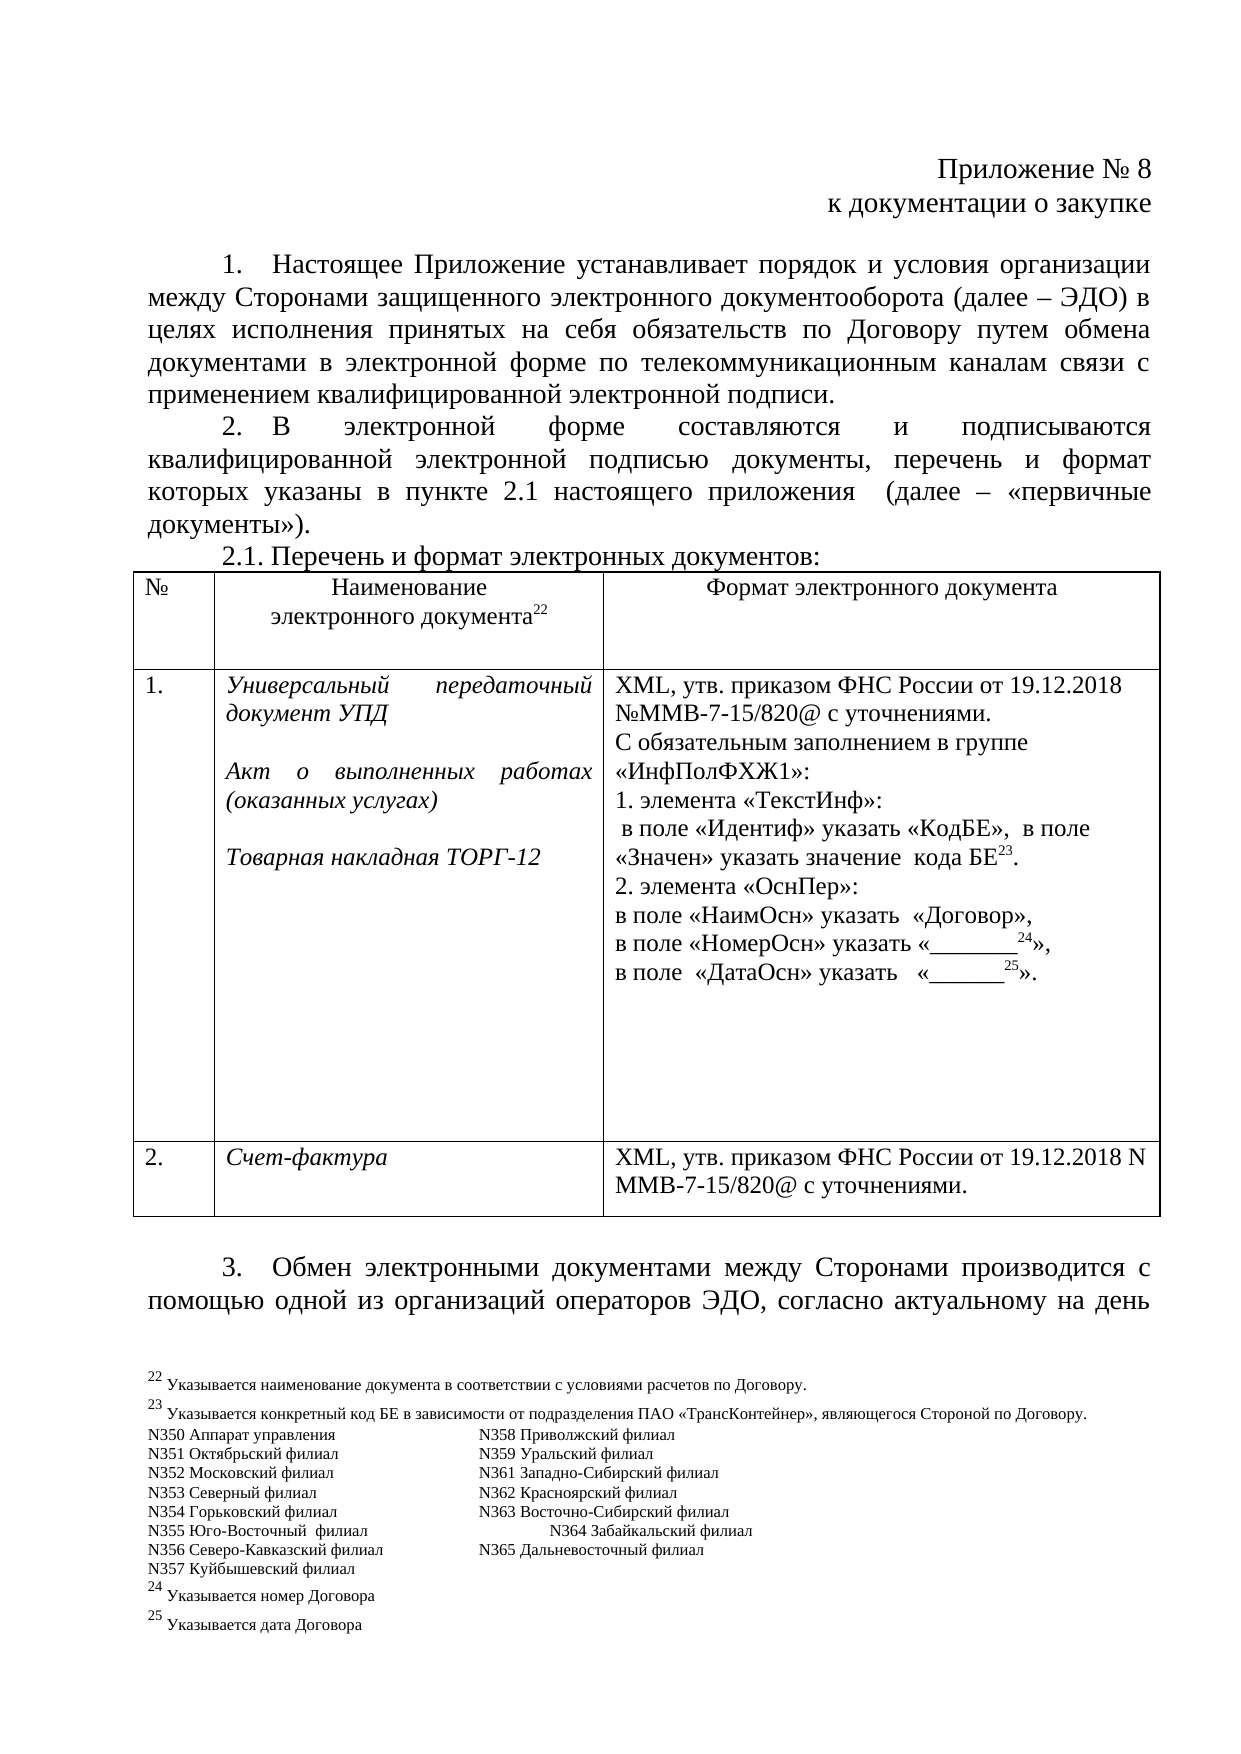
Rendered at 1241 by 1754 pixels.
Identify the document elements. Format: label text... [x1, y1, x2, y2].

list Настоящее Приложение устанавливает порядок и условия организации между Сторонами защищенного электронного документооборота (далее – ЭДО) в целях исполнения принятых на себя обязательств по Договору путем обмена документами в электронной форме по телекоммуникационным каналам связи с применением квалифицированной электронной подписи. [148, 247, 1152, 409]
table_header Наименование электронного документа [215, 573, 603, 669]
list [148, 1250, 1152, 1315]
table_cell 1. [134, 670, 214, 1141]
table_cell 2. [134, 1142, 214, 1216]
table_cell Универсальный передаточный документ УПД Акт о выполненных работах (оказанных услугах) Товарная накладная ТОРГ-12 [215, 670, 603, 1141]
table_cell Счет-фактура [215, 1142, 603, 1216]
list В электронной форме составляются и подписываются квалифицированной электронной подписью документы, перечень и формат которых указаны в пункте 2.1 настоящего приложения (далее – «первичные документы»). [148, 409, 1152, 539]
text Приложение № 8 к документации о закупке [148, 152, 1152, 219]
table_cell XML, утв. приказом ФНС России от 19.12.2018 N ММВ-7-15/820@ с уточнениями. [604, 1142, 1159, 1216]
table_header Формат электронного документа [604, 573, 1159, 669]
table_cell XML, утв. приказом ФНС России от 19.12.2018 №ММВ-7-15/820@ с уточнениями. С обязательным заполнением в группе «ИнфПолФХЖ1»: 1. элемента «ТекстИнф»: в поле «Идентиф» указать «КодБЕ», в поле «Значен» указать значение кода БЕ. 2. элемента «ОснПер»: в поле «НаимОсн» указать «Договор», в поле «НомерОсн» указать «_______», в поле «ДатаОсн» указать «______». [604, 670, 1159, 1141]
table_header № [134, 573, 214, 669]
text 2.1. Перечень и формат электронных документов: [222, 539, 1152, 571]
